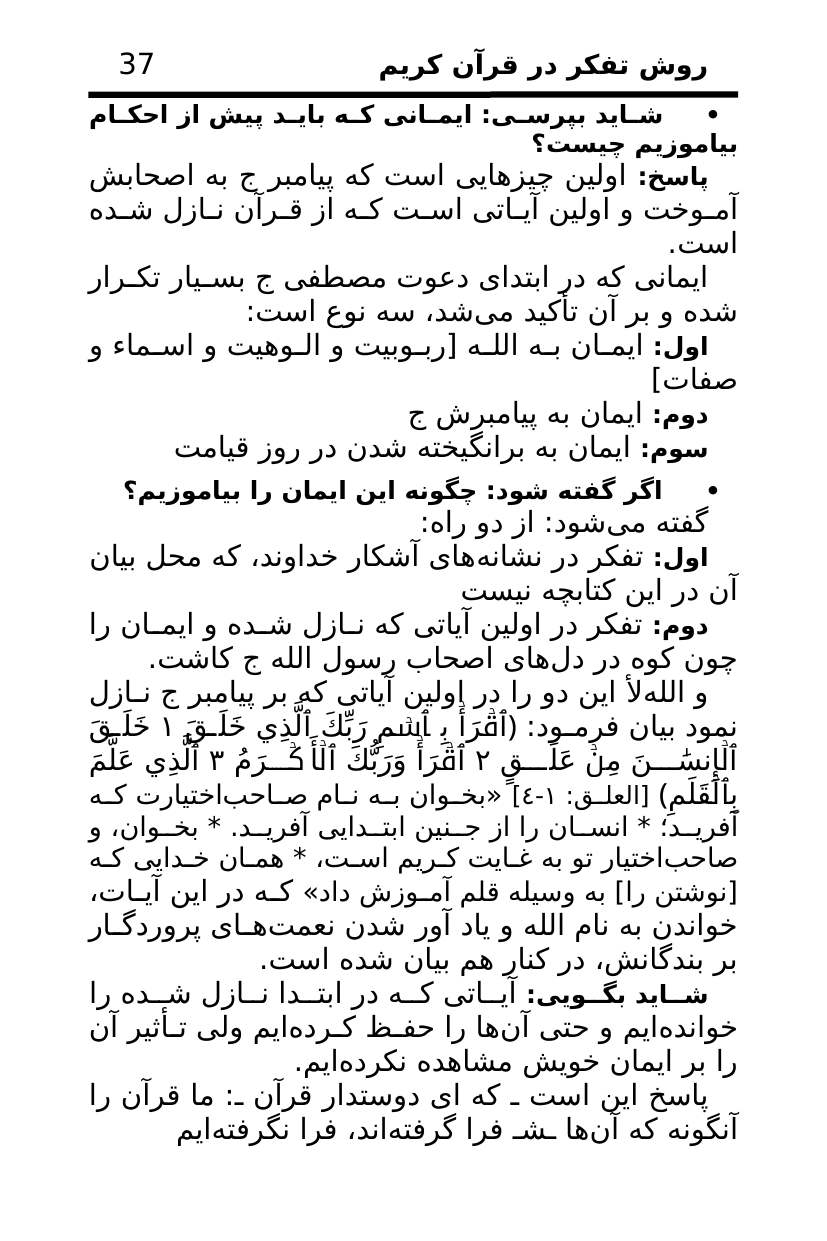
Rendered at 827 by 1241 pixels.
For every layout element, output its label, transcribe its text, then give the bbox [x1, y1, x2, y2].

text اول: ایمان به الله [ربوبیت و الوهیت و اسماء و صفات] [89, 328, 738, 396]
text شاید بگویی: آیاتی که در ابتدا نازل شده را خوانده‌ایم و حتی آن‌ها را حفظ کرده‌ایم ولی تأثیر آن را بر ایمان خویش مشاهده نکرده‌ایم. [89, 976, 738, 1078]
text پاسخ: اولین چیزهایی است که پیامبر ج به اصحابش آموخت و اولین آیاتی است که از قرآن نازل شده است. [89, 158, 738, 260]
text سوم: ایمان به برانگیخته شدن در روز قیامت [89, 430, 738, 464]
text ایمانی که در ابتدای دعوت مصطفی ج بسیار تکرار شده و بر آن تأکید می‌شد، سه نوع است: [89, 260, 738, 328]
text اول: تفکر در نشانه‌های آشکار خداوند، که محل بیان آن در این کتابچه نیست [89, 539, 738, 607]
text و اللهﻷ این دو را در اولین آیاتی که بر پیامبر ج نازل نمود بیان فرمود: ﴿ٱقۡرَأۡ بِٱسۡمِ رَبِّكَ ٱلَّذِي خَلَقَ ١ خَلَقَ ٱلۡإِنسَٰنَ مِنۡ عَلَقٍ ٢ ٱقۡرَأۡ وَرَبُّكَ ٱلۡأَكۡرَمُ ٣ ٱلَّذِي عَلَّمَ بِٱلۡقَلَمِ﴾ [العلق: ١-٤] «بخوان به نام صاحب‌اختیارت كه آفريد؛ * انسان را از جنين ابتدايى آفريد. * بخوان، و صاحب‌اختیار تو به غايت كريم است، * همان خدايى كه [نوشتن را] به وسيله قلم آموزش داد» که در این آیات، خواندن به نام الله و یاد آور شدن نعمت‌های پروردگار بر بندگانش، در کنار هم بیان شده است. [89, 675, 738, 976]
text پاسخ این است ـ که ای دوستدار قرآن ـ: ما قرآن را آنگونه که آن‌ها ـشـ فرا گرفته‌اند، فرا نگرفته‌ایم [89, 1078, 738, 1146]
list اگر گفته شود: چگونه این ایمان را بیاموزیم؟ [89, 476, 738, 506]
text گفته می‌شود: از دو راه: [89, 506, 738, 539]
text دوم: تفکر در اولین آیاتی که نازل شده و ایمان را چون کوه در دل‌های اصحاب رسول الله ج کاشت. [89, 607, 738, 675]
text دوم: ایمان به پیامبرش ج [89, 396, 738, 430]
list شاید بپرسی: ایمانی که باید پیش از احکام بیاموزیم چیست؟ [89, 100, 738, 158]
